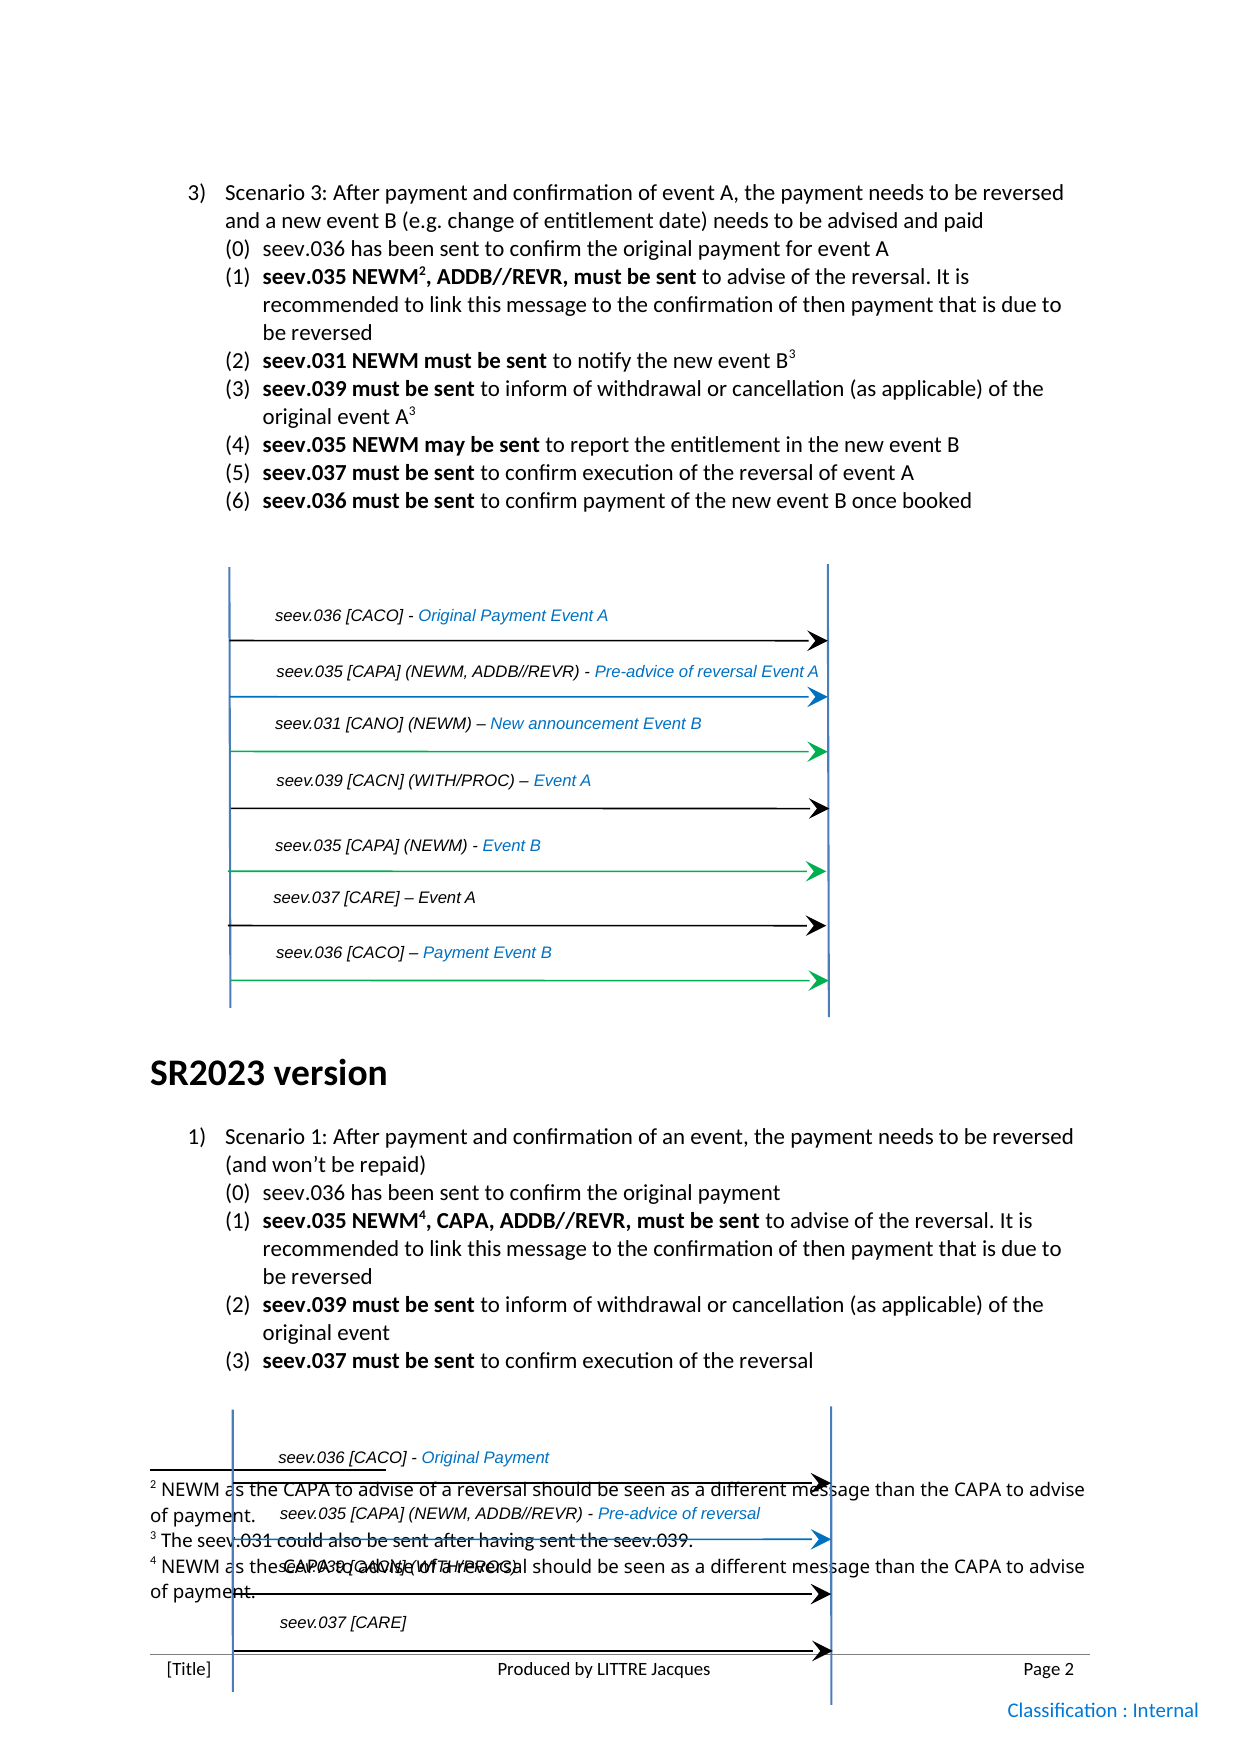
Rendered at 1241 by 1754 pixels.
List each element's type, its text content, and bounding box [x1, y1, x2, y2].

list seev.035 NEWM, ADDB//REVR, must be sent to advise of the reversal. It is recommended to link this message to the confirmation of then payment that is due to be reversed [225, 262, 1090, 346]
list Scenario 1: After payment and confirmation of an event, the payment needs to be reversed (and won’t be repaid) [187, 1122, 1090, 1178]
text SR2023 version [150, 1048, 1090, 1094]
list seev.036 must be sent to confirm payment of the new event B once booked [225, 486, 1090, 514]
list seev.035 NEWM, CAPA, ADDB//REVR, must be sent to advise of the reversal. It is recommended to link this message to the confirmation of then payment that is due to be reversed [225, 1206, 1090, 1290]
list seev.036 has been sent to confirm the original payment for event A [225, 234, 1090, 262]
list seev.036 has been sent to confirm the original payment [225, 1178, 1090, 1206]
list seev.031 NEWM must be sent to notify the new event B [225, 346, 1090, 374]
list seev.039 must be sent to inform of withdrawal or cancellation (as applicable) of the original event A3 [225, 374, 1090, 430]
list seev.037 must be sent to confirm execution of the reversal [225, 1346, 1090, 1374]
list seev.037 must be sent to confirm execution of the reversal of event A [225, 458, 1090, 486]
list seev.035 NEWM may be sent to report the entitlement in the new event B [225, 430, 1090, 458]
list seev.039 must be sent to inform of withdrawal or cancellation (as applicable) of the original event [225, 1290, 1090, 1346]
list Scenario 3: After payment and confirmation of event A, the payment needs to be reversed and a new event B (e.g. change of entitlement date) needs to be advised and paid [187, 178, 1090, 234]
